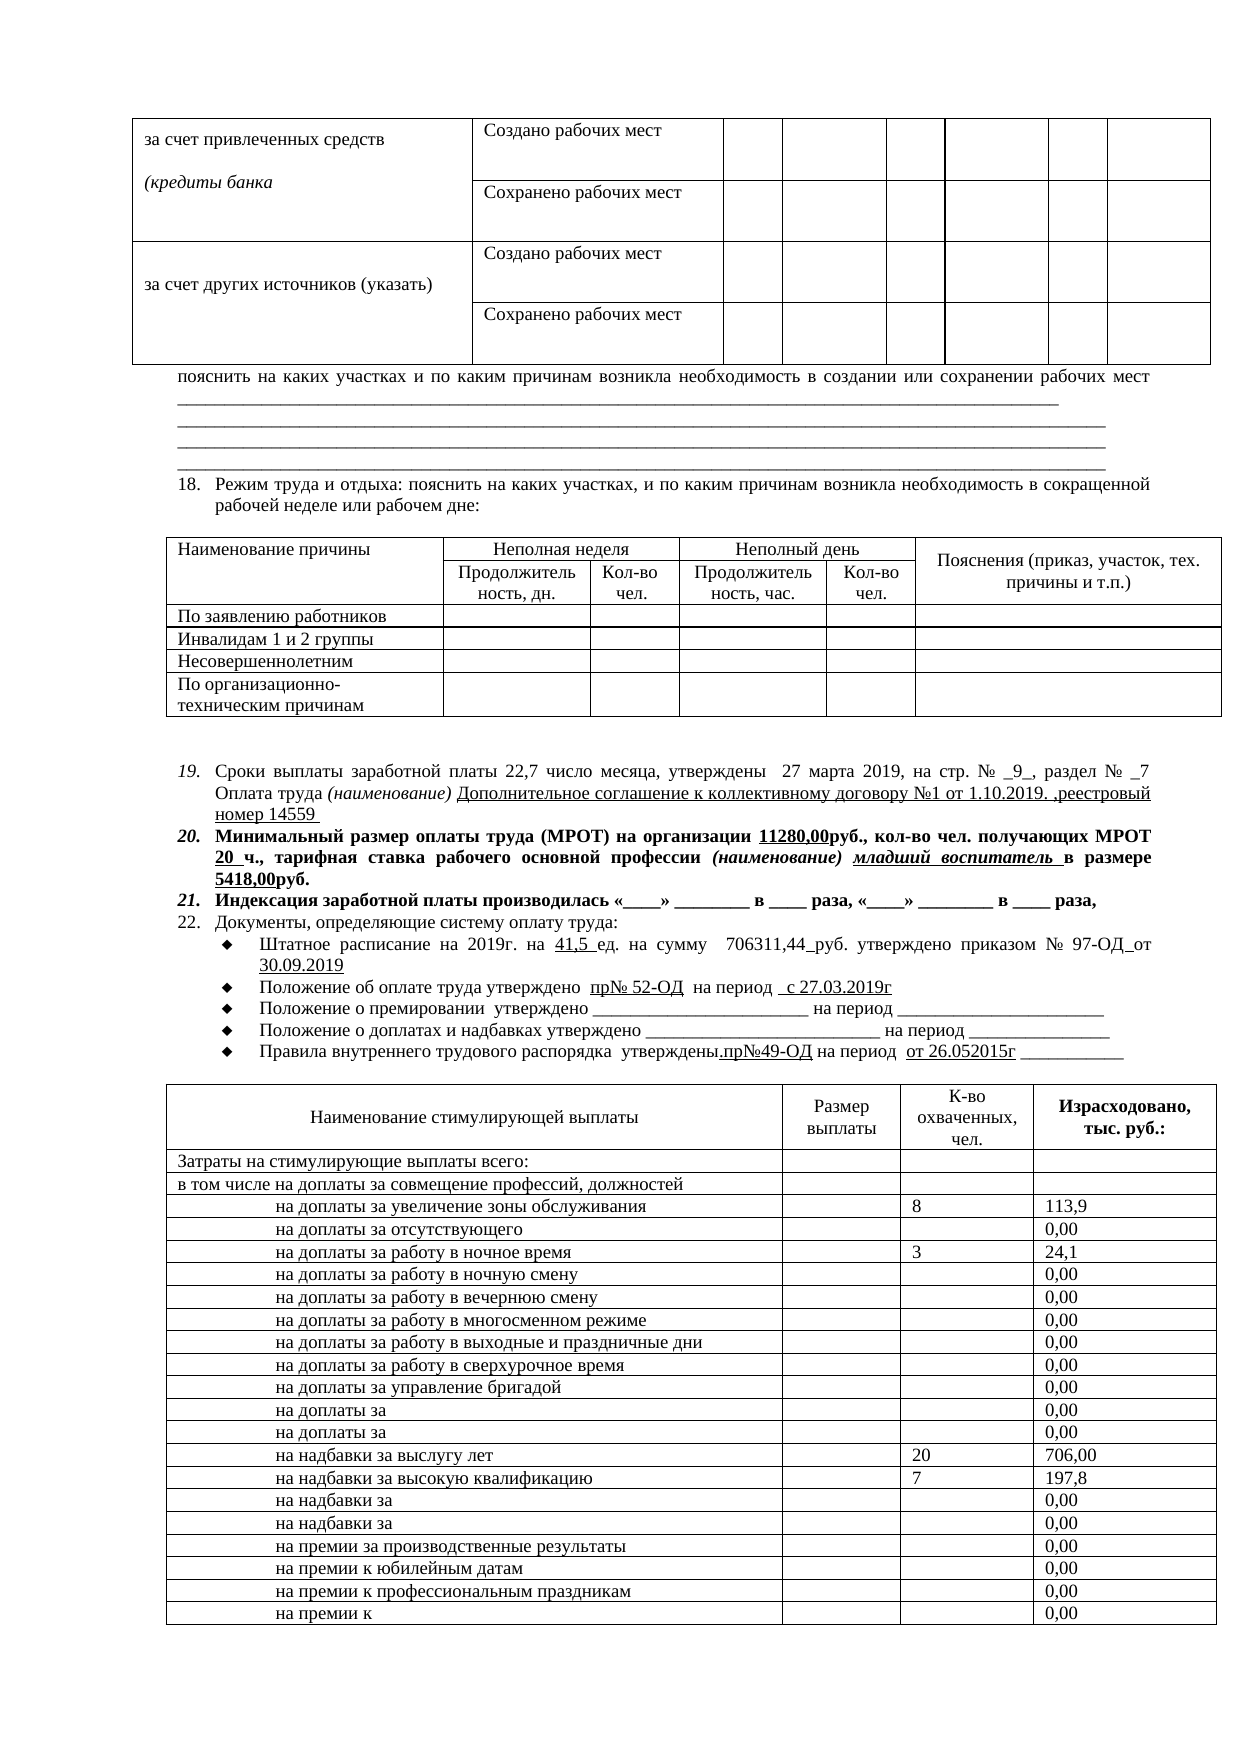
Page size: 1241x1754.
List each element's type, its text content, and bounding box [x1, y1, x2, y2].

table_cell [783, 1557, 900, 1579]
text пояснить на каких участках и по каким причинам возникла необходимость в создании или сохранении рабочих мест ______________________________________________________________________________________________ ___________________________________________________________________________________________________ ___________________________________________________________________________________________________ ___________________________________________________________________________________________________ [177, 365, 1152, 472]
table_cell [724, 242, 782, 302]
table_cell [680, 605, 826, 626]
table_cell [444, 650, 590, 672]
table_cell Инвалидам 1 и 2 группы [167, 628, 443, 649]
table_cell [591, 605, 679, 626]
table_cell [901, 1602, 1033, 1624]
table_cell [946, 303, 1048, 363]
table_cell 0,00 [1034, 1286, 1216, 1307]
table_cell [1108, 242, 1210, 302]
table_cell [680, 628, 826, 649]
table_cell [783, 1173, 900, 1194]
table_cell Создано рабочих мест [473, 119, 723, 179]
table_cell [901, 1218, 1033, 1239]
table_cell [901, 1263, 1033, 1285]
table_cell 0,00 [1034, 1309, 1216, 1330]
table_cell [783, 1535, 900, 1556]
table_cell Кол-во чел. [591, 561, 679, 604]
table_cell [901, 1421, 1033, 1443]
table_cell По организационно-техническим причинам [167, 673, 443, 716]
table_cell Продолжительность, час. [680, 561, 826, 604]
table_cell [827, 628, 915, 649]
table_cell 0,00 [1034, 1489, 1216, 1511]
table_cell [827, 650, 915, 672]
table_cell [901, 1309, 1033, 1330]
table_cell [783, 181, 886, 241]
table_cell [887, 303, 944, 363]
table_cell [916, 605, 1221, 626]
table_cell [783, 1399, 900, 1420]
table_cell Сохранено рабочих мест [473, 303, 723, 363]
table_cell [783, 303, 886, 363]
table_cell 0,00 [1034, 1376, 1216, 1398]
table_cell [591, 650, 679, 672]
list Положение о доплатах и надбавках утверждено _________________________ на период _______________ [222, 1019, 1152, 1040]
list Положение о премировании утверждено _______________________ на период ______________________ [222, 997, 1152, 1019]
table_cell [680, 673, 826, 716]
table_cell 0,00 [1034, 1421, 1216, 1443]
table_cell 0,00 [1034, 1399, 1216, 1420]
table_cell [827, 673, 915, 716]
table_cell 0,00 [1034, 1354, 1216, 1375]
table_cell [783, 1580, 900, 1601]
table_cell [783, 1263, 900, 1285]
table_cell 0,00 [1034, 1535, 1216, 1556]
table_cell в том числе на доплаты за совмещение профессий, должностей [167, 1173, 782, 1194]
table_header К-во охваченных, чел. [901, 1085, 1033, 1149]
table_cell [1049, 119, 1107, 179]
list Режим труда и отдыха: пояснить на каких участках, и по каким причинам возникла необходимость в сокращенной рабочей неделе или рабочем дне: [177, 472, 1152, 516]
table_cell [901, 1399, 1033, 1420]
table_cell 0,00 [1034, 1557, 1216, 1579]
table_cell 0,00 [1034, 1331, 1216, 1353]
table_cell [1049, 181, 1107, 241]
list Штатное расписание на 2019г. на 41,5 ед. на сумму 706311,44 руб. утверждено приказом № 97-ОД от 30.09.2019 [222, 932, 1152, 976]
table_cell [783, 1309, 900, 1330]
table_cell на доплаты за работу в выходные и праздничные дни [167, 1331, 782, 1353]
table_cell [901, 1173, 1033, 1194]
table_header Наименование стимулирующей выплаты [167, 1085, 782, 1149]
table_cell [724, 303, 782, 363]
table_cell [591, 673, 679, 716]
list Документы, определяющие систему оплату труда: [177, 911, 1152, 932]
table_cell [901, 1580, 1033, 1601]
table_cell 706,00 [1034, 1444, 1216, 1466]
table_cell на доплаты за работу в ночное время [167, 1241, 782, 1262]
table_cell Несовершеннолетним [167, 650, 443, 672]
table_header Пояснения (приказ, участок, тех. причины и т.п.) [916, 538, 1221, 604]
table_cell Продолжительность, дн. [444, 561, 590, 604]
table_cell [901, 1489, 1033, 1511]
table_cell на надбавки за [167, 1489, 782, 1511]
table_cell [1049, 242, 1107, 302]
table_cell [916, 628, 1221, 649]
table_cell на доплаты за работу в ночную смену [167, 1263, 782, 1285]
table_cell [901, 1535, 1033, 1556]
table_cell на доплаты за [167, 1399, 782, 1420]
table_cell [887, 181, 944, 241]
list Правила внутреннего трудового распорядка утверждены.пр№49-ОД на период от 26.052015г ___________ [222, 1040, 1152, 1062]
table_cell [946, 119, 1048, 179]
table_cell 7 [901, 1467, 1033, 1488]
table_header Неполный день [680, 538, 915, 560]
table_cell на премии к юбилейным датам [167, 1557, 782, 1579]
table_cell [783, 1489, 900, 1511]
table_cell 0,00 [1034, 1512, 1216, 1533]
table_cell [783, 1602, 900, 1624]
table_cell на премии за производственные результаты [167, 1535, 782, 1556]
table_cell [783, 1512, 900, 1533]
table_cell на доплаты за управление бригадой [167, 1376, 782, 1398]
table_cell По заявлению работников [167, 605, 443, 626]
table_cell [916, 673, 1221, 716]
table_cell [783, 1331, 900, 1353]
table_cell 24,1 [1034, 1241, 1216, 1262]
table_cell [901, 1286, 1033, 1307]
table_cell [783, 1376, 900, 1398]
table_cell [887, 119, 944, 179]
table_cell 8 [901, 1195, 1033, 1217]
table_header Израсходовано, тыс. руб.: [1034, 1085, 1216, 1149]
table_cell 0,00 [1034, 1218, 1216, 1239]
table_header Наименование причины [167, 538, 443, 604]
table_cell 3 [901, 1241, 1033, 1262]
table_cell [783, 1421, 900, 1443]
table_cell Затраты на стимулирующие выплаты всего: [167, 1150, 782, 1172]
table_cell [783, 1241, 900, 1262]
table_header Размер выплаты [783, 1085, 900, 1149]
table_cell [901, 1376, 1033, 1398]
table_cell на доплаты за отсутствующего [167, 1218, 782, 1239]
table_cell [1034, 1173, 1216, 1194]
table_cell [827, 605, 915, 626]
table_cell [783, 1467, 900, 1488]
table_cell [901, 1150, 1033, 1172]
table_cell [1108, 303, 1210, 363]
table_cell Создано рабочих мест [473, 242, 723, 302]
table_cell Кол-во чел. [827, 561, 915, 604]
list Сроки выплаты заработной платы 22,7 число месяца, утверждены 27 марта 2019, на стр. № _9_, раздел № _7 Оплата труда (наименование) Дополнительное соглашение к коллективному договору №1 от 1.10.2019. ,реестровый номер 14559 [177, 760, 1152, 825]
table_cell 0,00 [1034, 1580, 1216, 1601]
table_cell 0,00 [1034, 1263, 1216, 1285]
table_cell [591, 628, 679, 649]
table_cell [444, 673, 590, 716]
table_cell [901, 1331, 1033, 1353]
table_cell 0,00 [1034, 1602, 1216, 1624]
table_cell [901, 1557, 1033, 1579]
table_cell [783, 119, 886, 179]
table_cell [1034, 1150, 1216, 1172]
table_cell [946, 242, 1048, 302]
table_cell [783, 1286, 900, 1307]
table_cell [444, 628, 590, 649]
table_cell на надбавки за выслугу лет [167, 1444, 782, 1466]
table_cell на доплаты за работу в многосменном режиме [167, 1309, 782, 1330]
list Положение об оплате труда утверждено пр№ 52-ОД на период с 27.03.2019г [222, 976, 1152, 997]
table_header Неполная неделя [444, 538, 679, 560]
table_cell [783, 1195, 900, 1217]
table_cell [680, 650, 826, 672]
table_cell на надбавки за [167, 1512, 782, 1533]
table_cell на доплаты за [167, 1421, 782, 1443]
table_cell [783, 1354, 900, 1375]
table_cell [1108, 181, 1210, 241]
table_cell [783, 1444, 900, 1466]
table_cell на премии к профессиональным праздникам [167, 1580, 782, 1601]
table_cell [901, 1354, 1033, 1375]
list Индексация заработной платы производилась «____» ________ в ____ раза, «____» ________ в ____ раза, [177, 889, 1152, 911]
table_cell 197,8 [1034, 1467, 1216, 1488]
table_cell [724, 181, 782, 241]
table_cell за счет привлеченных средств (кредиты банка [133, 119, 472, 241]
table_cell Сохранено рабочих мест [473, 181, 723, 241]
table_cell на доплаты за работу в вечернюю смену [167, 1286, 782, 1307]
table_cell [1108, 119, 1210, 179]
table_cell 113,9 [1034, 1195, 1216, 1217]
table_cell за счет других источников (указать) [133, 242, 472, 363]
table_cell [946, 181, 1048, 241]
table_cell [783, 1150, 900, 1172]
table_cell на доплаты за работу в сверхурочное время [167, 1354, 782, 1375]
table_cell [916, 650, 1221, 672]
table_cell на доплаты за увеличение зоны обслуживания [167, 1195, 782, 1217]
table_cell 20 [901, 1444, 1033, 1466]
table_cell [444, 605, 590, 626]
list Минимальный размер оплаты труда (МРОТ) на организации 11280,00руб., кол-во чел. получающих МРОТ 20 ч., тарифная ставка рабочего основной профессии (наименование) младший воспитатель в размере 5418,00руб. [177, 825, 1152, 889]
table_cell на премии к [167, 1602, 782, 1624]
table_cell [724, 119, 782, 179]
table_cell [901, 1512, 1033, 1533]
table_cell на надбавки за высокую квалификацию [167, 1467, 782, 1488]
table_cell [783, 242, 886, 302]
table_cell [1049, 303, 1107, 363]
table_cell [887, 242, 944, 302]
table_cell [783, 1218, 900, 1239]
